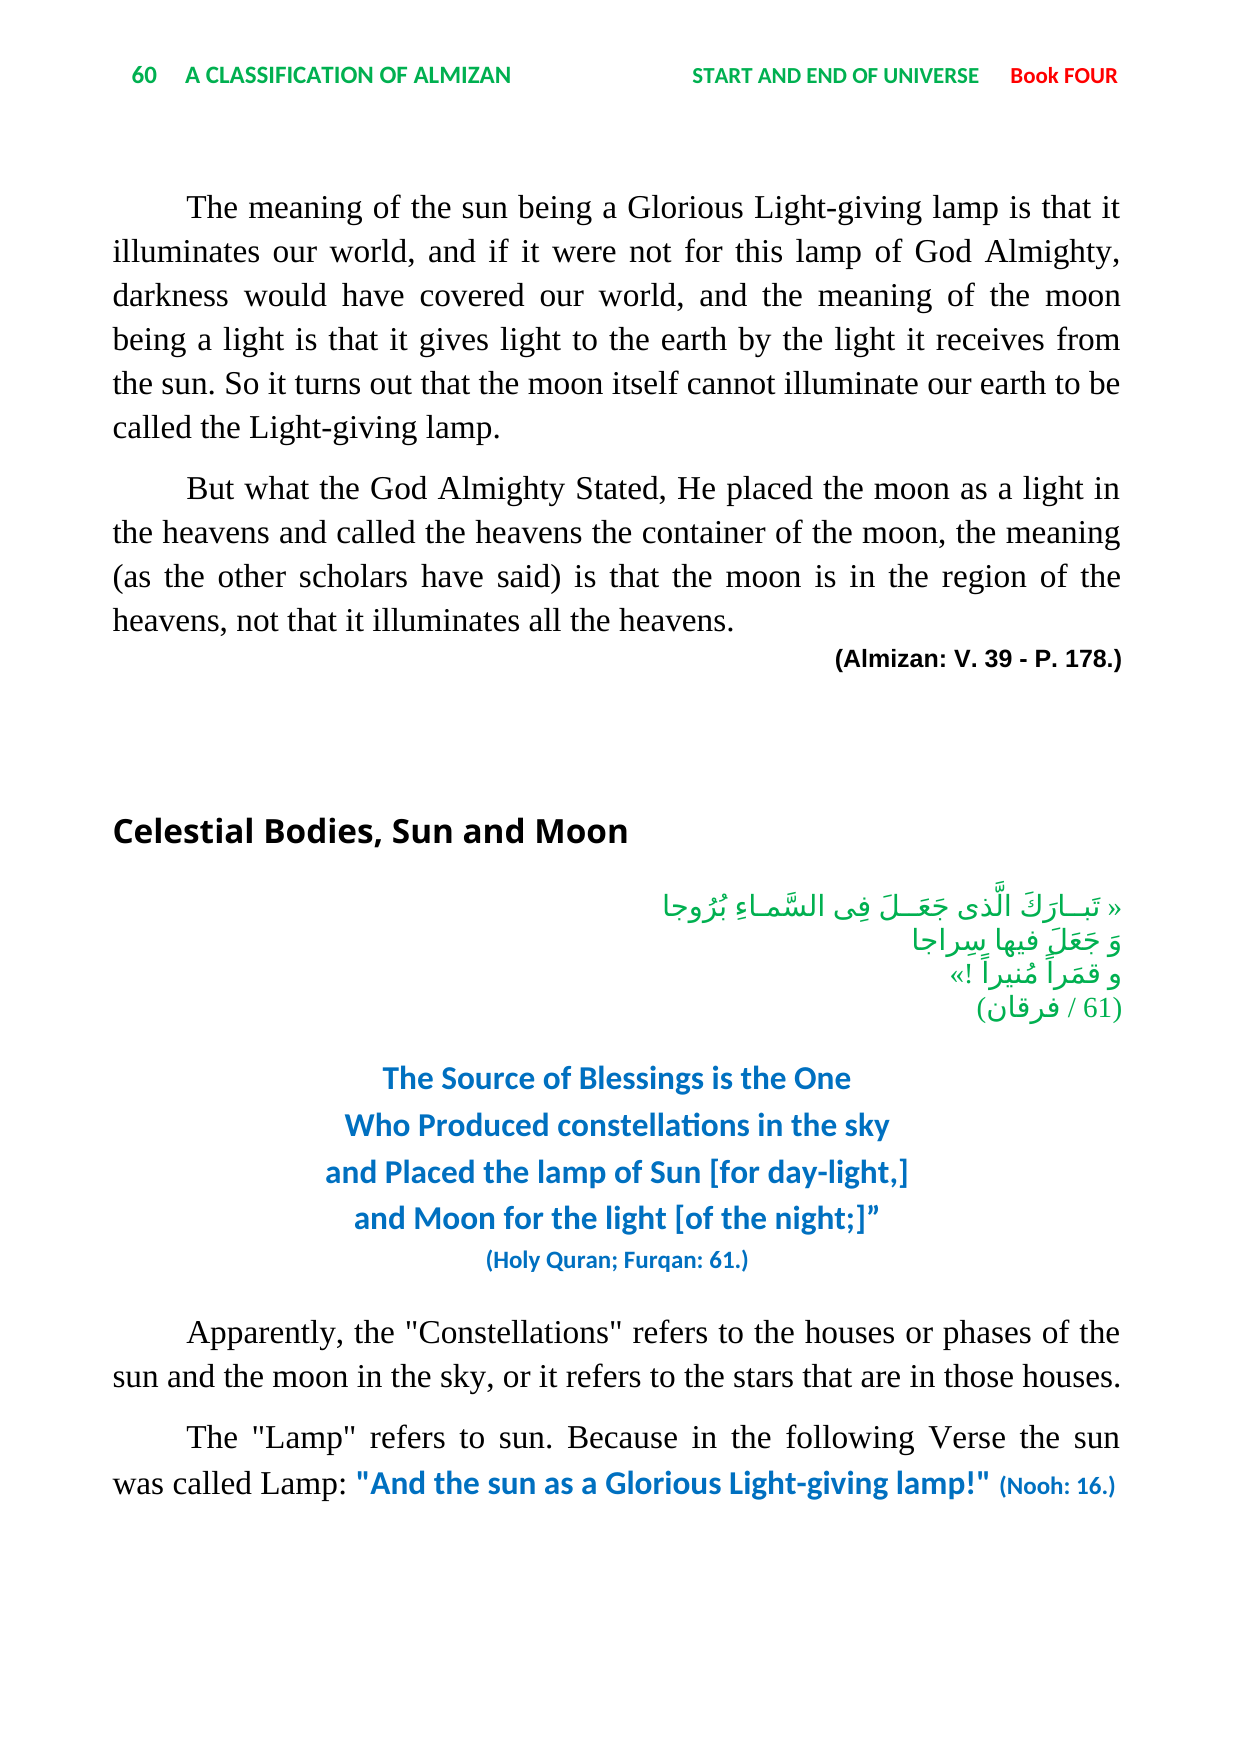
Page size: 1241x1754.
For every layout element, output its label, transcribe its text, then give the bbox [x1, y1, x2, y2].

text and Moon for the light [of the night;]” [112, 1197, 1122, 1238]
text and Placed the lamp of Sun [for day-light,] [112, 1151, 1122, 1191]
text But what the God Almighty Stated, He placed the moon as a light in the heavens and called the heavens the container of the moon, the meaning (as the other scholars have said) is that the moon is in the region of the heavens, not that it illuminates all the heavens. [112, 468, 1122, 639]
text وَ جَعَلَ فيها سِراجا [112, 923, 1122, 956]
text Who Produced constellations in the sky [112, 1104, 1122, 1144]
text (Almizan: V. 39 - P. 178.) [112, 644, 1122, 673]
text و قمَراً مُنيراً !» [112, 956, 1122, 990]
text Apparently, the "Constellations" refers to the houses or phases of the sun and the moon in the sky, or it refers to the stars that are in those houses. [112, 1313, 1122, 1395]
text The Source of Blessings is the One [112, 1057, 1122, 1098]
text (61 / فرقان) [112, 990, 1122, 1023]
text The meaning of the sun being a Glorious Light-giving lamp is that it illuminates our world, and if it were not for this lamp of God Almighty, darkness would have covered our world, and the meaning of the moon being a light is that it gives light to the earth by the light it receives from the sun. So it turns out that the moon itself cannot illuminate our earth to be called the Light-giving lamp. [112, 187, 1122, 446]
text The "Lamp" refers to sun. Because in the following Verse the sun was called Lamp: "And the sun as a Glorious Light-giving lamp!" (Nooh: 16.) [112, 1417, 1122, 1502]
subtitle Celestial Bodies, Sun and Moon [112, 808, 1122, 853]
text (Holy Quran; Furqan: 61.) [112, 1244, 1122, 1275]
text « تَبــارَكَ الَّذى جَعَــلَ فِى السَّمـاءِ بُرُوجا [112, 889, 1122, 923]
